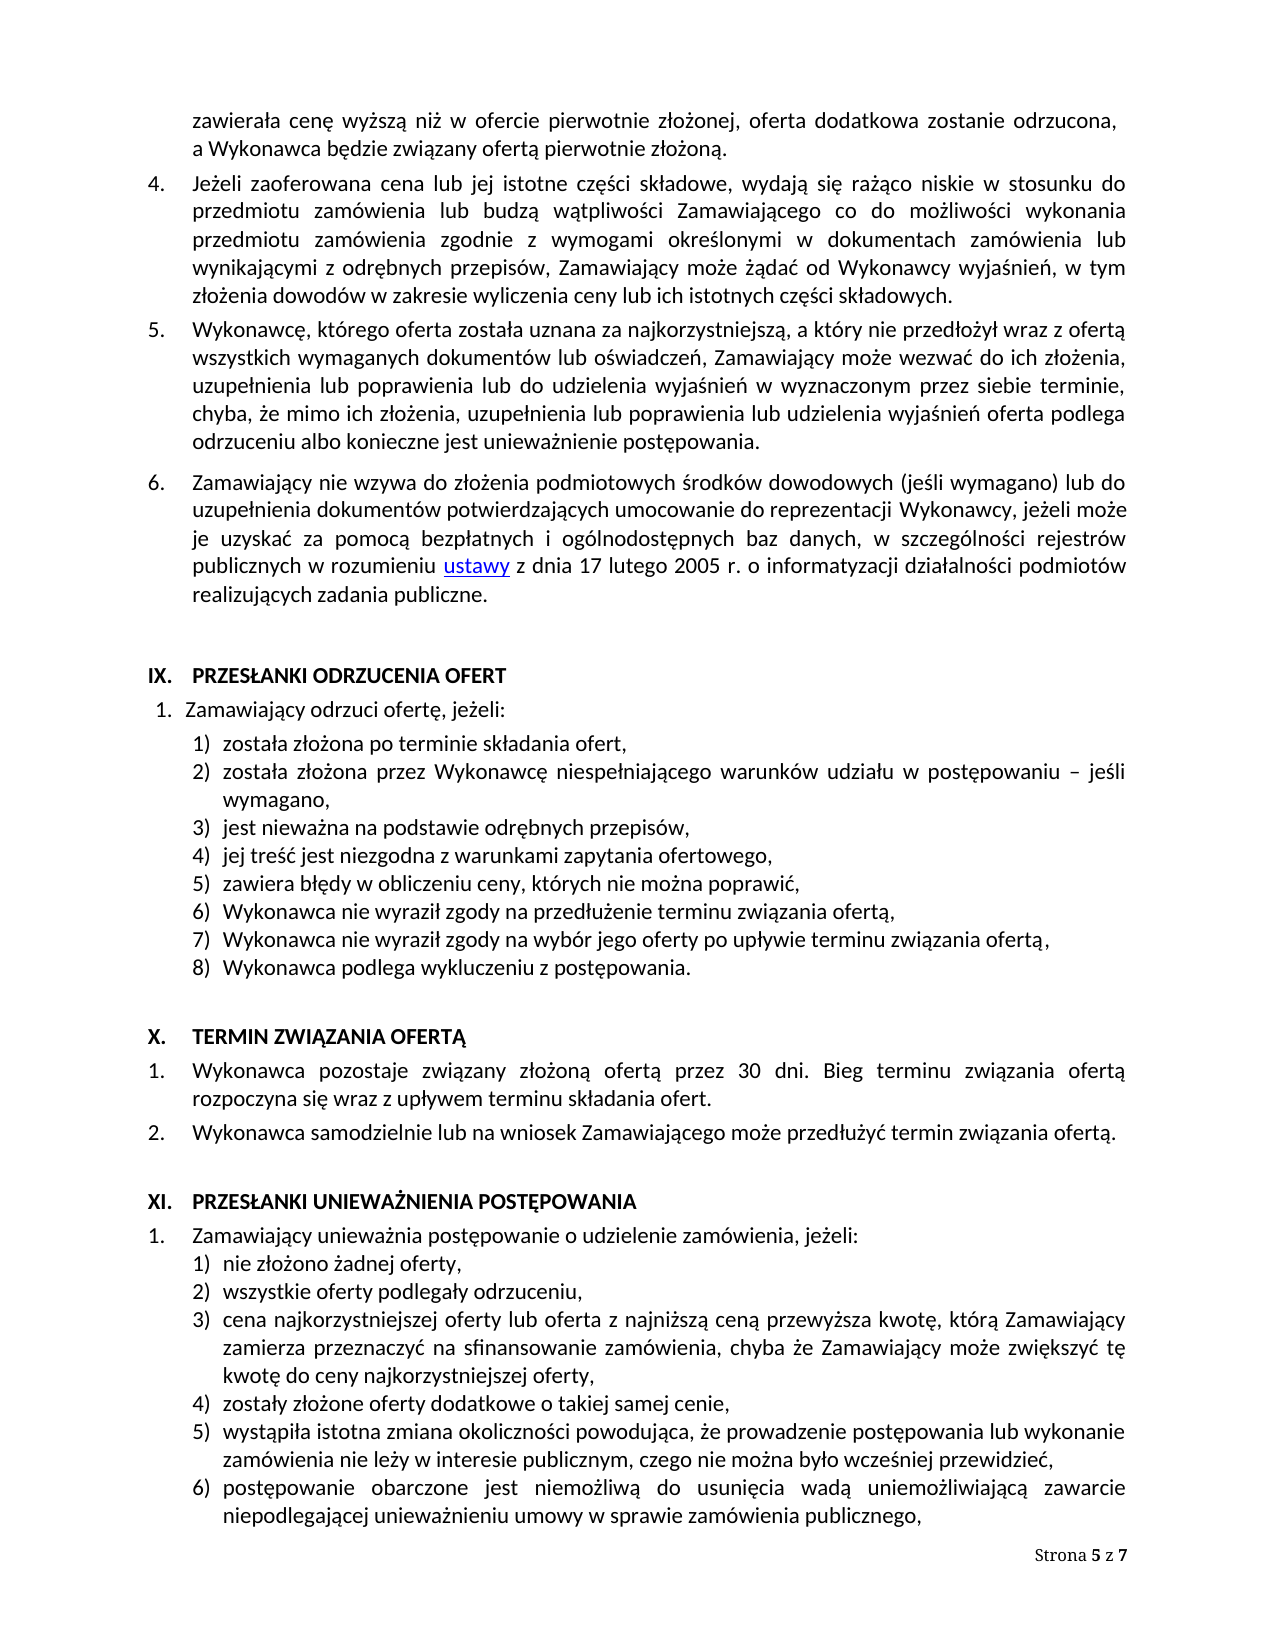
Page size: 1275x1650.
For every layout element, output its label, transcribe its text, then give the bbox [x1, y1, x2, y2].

list Zamawiający nie wzywa do złożenia podmiotowych środków dowodowych (jeśli wymagano) lub do uzupełnienia dokumentów potwierdzających umocowanie do reprezentacji Wykonawcy, jeżeli może je uzyskać za pomocą bezpłatnych i ogólnodostępnych baz danych, w szczególności rejestrów publicznych w rozumieniu ustawy z dnia 17 lutego 2005 r. o informatyzacji działalności podmiotów realizujących zadania publiczne. [148, 468, 1127, 608]
list wystąpiła istotna zmiana okoliczności powodująca, że prowadzenie postępowania lub wykonanie zamówienia nie leży w interesie publicznym, czego nie można było wcześniej przewidzieć, [192, 1417, 1127, 1473]
list Wykonawca pozostaje związany złożoną ofertą przez 30 dni. Bieg terminu związania ofertą rozpoczyna się wraz z upływem terminu składania ofert. [148, 1056, 1127, 1112]
list Wykonawca nie wyraził zgody na wybór jego oferty po upływie terminu związania ofertą, [192, 925, 1127, 953]
list PRZESŁANKI ODRZUCENIA OFERT [148, 661, 1127, 689]
list została złożona przez Wykonawcę niespełniającego warunków udziału w postępowaniu – jeśli wymagano, [192, 757, 1127, 813]
list Wykonawcę, którego oferta została uznana za najkorzystniejszą, a który nie przedłożył wraz z ofertą wszystkich wymaganych dokumentów lub oświadczeń, Zamawiający może wezwać do ich złożenia, uzupełnienia lub poprawienia lub do udzielenia wyjaśnień w wyznaczonym przez siebie terminie, chyba, że mimo ich złożenia, uzupełnienia lub poprawienia lub udzielenia wyjaśnień oferta podlega odrzuceniu albo konieczne jest unieważnienie postępowania. [148, 315, 1127, 455]
list Wykonawca samodzielnie lub na wniosek Zamawiającego może przedłużyć termin związania ofertą. [148, 1118, 1127, 1147]
list Zamawiający odrzuci ofertę, jeżeli: [155, 695, 1127, 723]
list nie złożono żadnej oferty, [192, 1249, 1127, 1277]
list zostały złożone oferty dodatkowe o takiej samej cenie, [192, 1389, 1127, 1417]
subtitle TERMIN ZWIĄZANIA OFERTĄ [148, 1022, 1127, 1050]
list PRZESŁANKI UNIEWAŻNIENIA POSTĘPOWANIA [148, 1187, 1127, 1215]
list postępowanie obarczone jest niemożliwą do usunięcia wadą uniemożliwiającą zawarcie niepodlegającej unieważnieniu umowy w sprawie zamówienia publicznego, [192, 1473, 1127, 1529]
list jest nieważna na podstawie odrębnych przepisów, [192, 813, 1127, 841]
list została złożona po terminie składania ofert, [192, 729, 1127, 757]
list zawiera błędy w obliczeniu ceny, których nie można poprawić, [192, 869, 1127, 897]
list cena najkorzystniejszej oferty lub oferta z najniższą ceną przewyższa kwotę, którą Zamawiający zamierza przeznaczyć na sfinansowanie zamówienia, chyba że Zamawiający może zwiększyć tę kwotę do ceny najkorzystniejszej oferty, [192, 1305, 1127, 1389]
list wszystkie oferty podlegały odrzuceniu, [192, 1277, 1127, 1305]
list Zamawiający unieważnia postępowanie o udzielenie zamówienia, jeżeli: [148, 1221, 1127, 1249]
list Wykonawca nie wyraził zgody na przedłużenie terminu związania ofertą, [192, 897, 1127, 925]
list Wykonawca podlega wykluczeniu z postępowania. [192, 953, 1127, 981]
list Jeżeli zaoferowana cena lub jej istotne części składowe, wydają się rażąco niskie w stosunku do przedmiotu zamówienia lub budzą wątpliwości Zamawiającego co do możliwości wykonania przedmiotu zamówienia zgodnie z wymogami określonymi w dokumentach zamówienia lub wynikającymi z odrębnych przepisów, Zamawiający może żądać od Wykonawcy wyjaśnień, w tym złożenia dowodów w zakresie wyliczenia ceny lub ich istotnych części składowych. [148, 169, 1127, 309]
list jej treść jest niezgodna z warunkami zapytania ofertowego, [192, 841, 1127, 869]
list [148, 106, 1127, 162]
